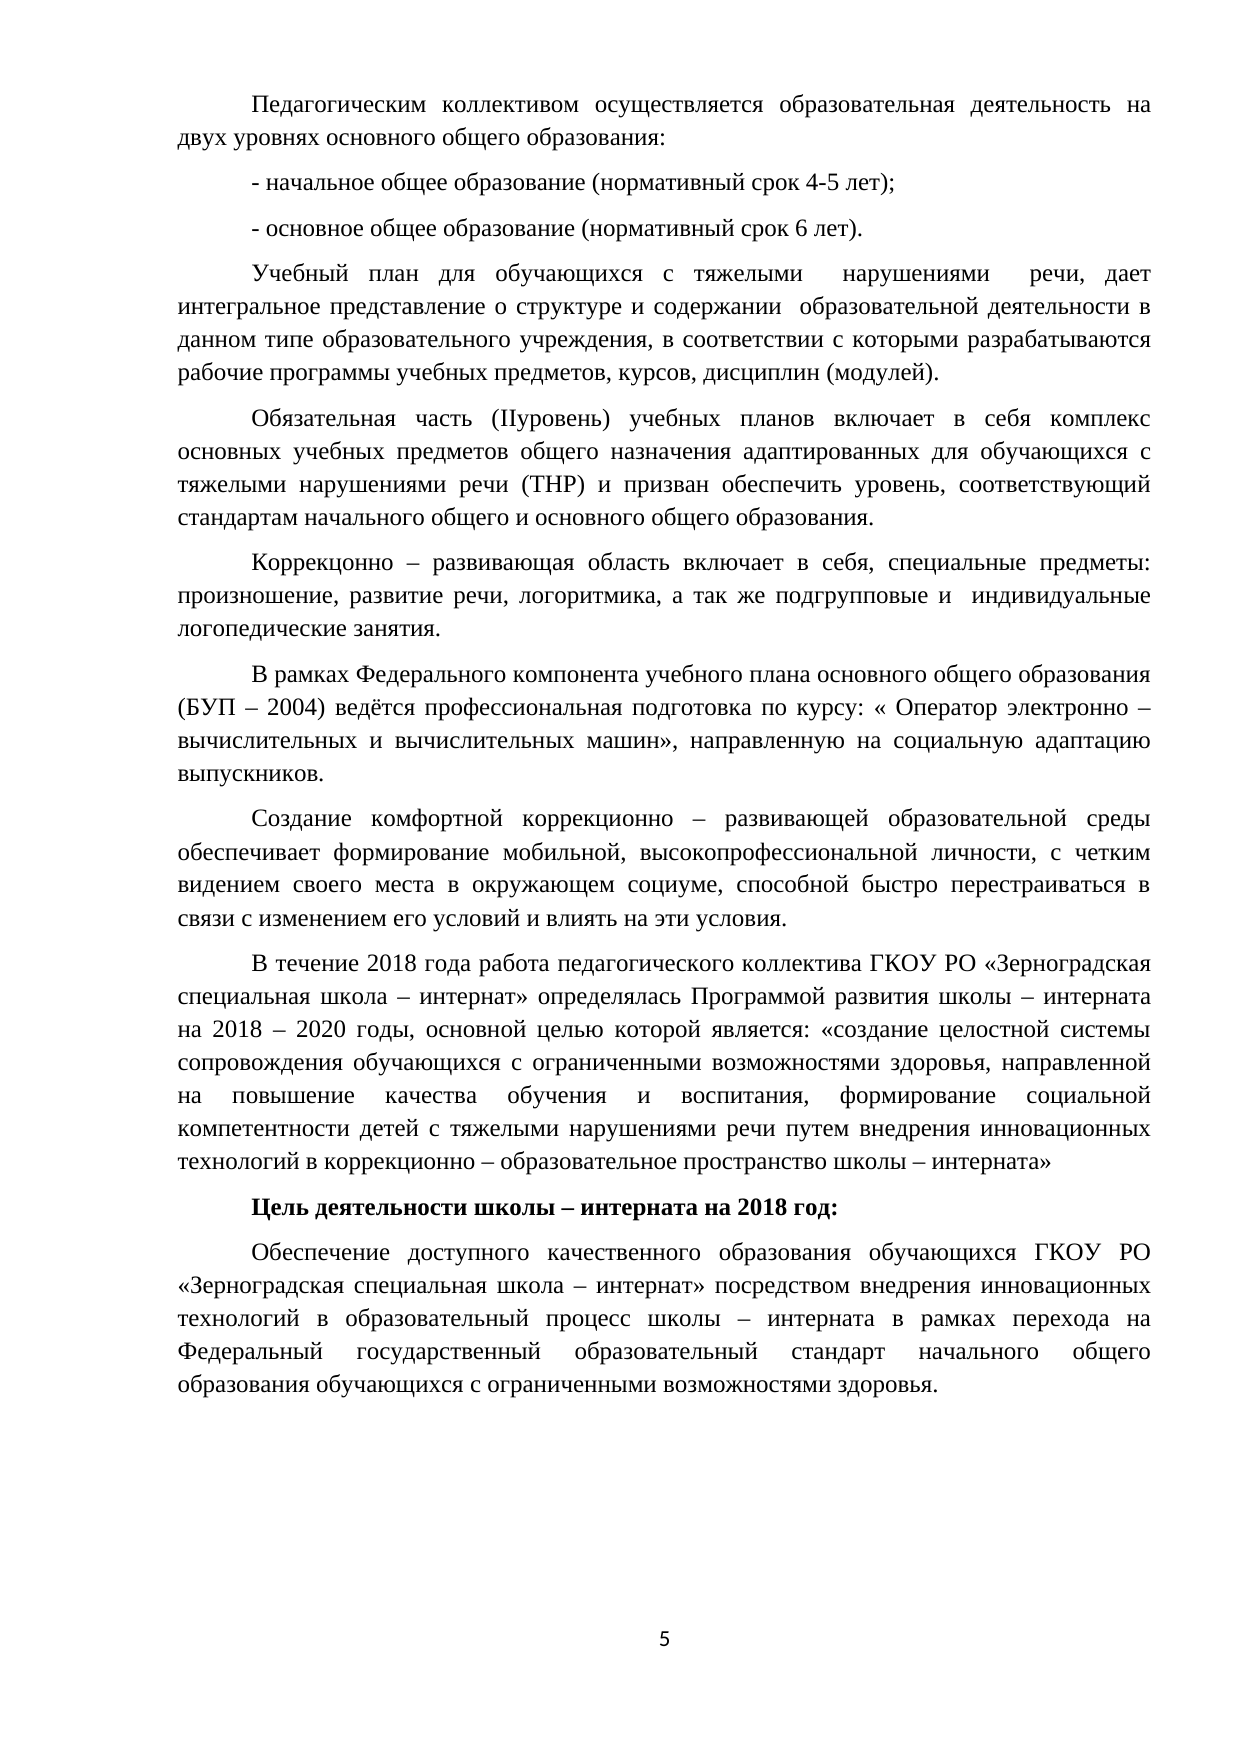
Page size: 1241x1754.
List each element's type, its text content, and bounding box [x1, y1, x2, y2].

text Педагогическим коллективом осуществляется образовательная деятельность на двух уровнях основного общего образования: [177, 89, 1152, 150]
text В течение 2018 года работа педагогического коллектива ГКОУ РО «Зерноградская специальная школа – интернат» определялась Программой развития школы – интерната на 2018 – 2020 годы, основной целью которой является: «создание целостной системы сопровождения обучающихся с ограниченными возможностями здоровья, направленной на повышение качества обучения и воспитания, формирование социальной компетентности детей с тяжелыми нарушениями речи путем внедрения инновационных технологий в коррекционно – образовательное пространство школы – интерната» [177, 948, 1152, 1175]
text Цель деятельности школы – интерната на 2018 год: [177, 1192, 1152, 1221]
text Коррекцонно – развивающая область включает в себя, специальные предметы: произношение, развитие речи, логоритмика, а так же подгрупповые и индивидуальные логопедические занятия. [177, 547, 1152, 642]
text Учебный план для обучающихся с тяжелыми нарушениями речи, дает интегральное представление о структуре и содержании образовательной деятельности в данном типе образовательного учреждения, в соответствии с которыми разрабатываются рабочие программы учебных предметов, курсов, дисциплин (модулей). [177, 258, 1152, 386]
text Создание комфортной коррекционно – развивающей образовательной среды обеспечивает формирование мобильной, высокопрофессиональной личности, с четким видением своего места в окружающем социуме, способной быстро перестраиваться в связи с изменением его условий и влиять на эти условия. [177, 803, 1152, 931]
text - основное общее образование (нормативный срок 6 лет). [177, 213, 1152, 241]
text - начальное общее образование (нормативный срок 4-5 лет); [177, 167, 1152, 196]
text В рамках Федерального компонента учебного плана основного общего образования (БУП – 2004) ведётся профессиональная подготовка по курсу: « Оператор электронно – вычислительных и вычислительных машин», направленную на социальную адаптацию выпускников. [177, 659, 1152, 787]
text Обязательная часть (IIуровень) учебных планов включает в себя комплекс основных учебных предметов общего назначения адаптированных для обучающихся с тяжелыми нарушениями речи (ТНР) и призван обеспечить уровень, соответствующий стандартам начального общего и основного общего образования. [177, 403, 1152, 531]
text Обеспечение доступного качественного образования обучающихся ГКОУ РО «Зерноградская специальная школа – интернат» посредством внедрения инновационных технологий в образовательный процесс школы – интерната в рамках перехода на Федеральный государственный образовательный стандарт начального общего образования обучающихся с ограниченными возможностями здоровья. [177, 1237, 1152, 1398]
